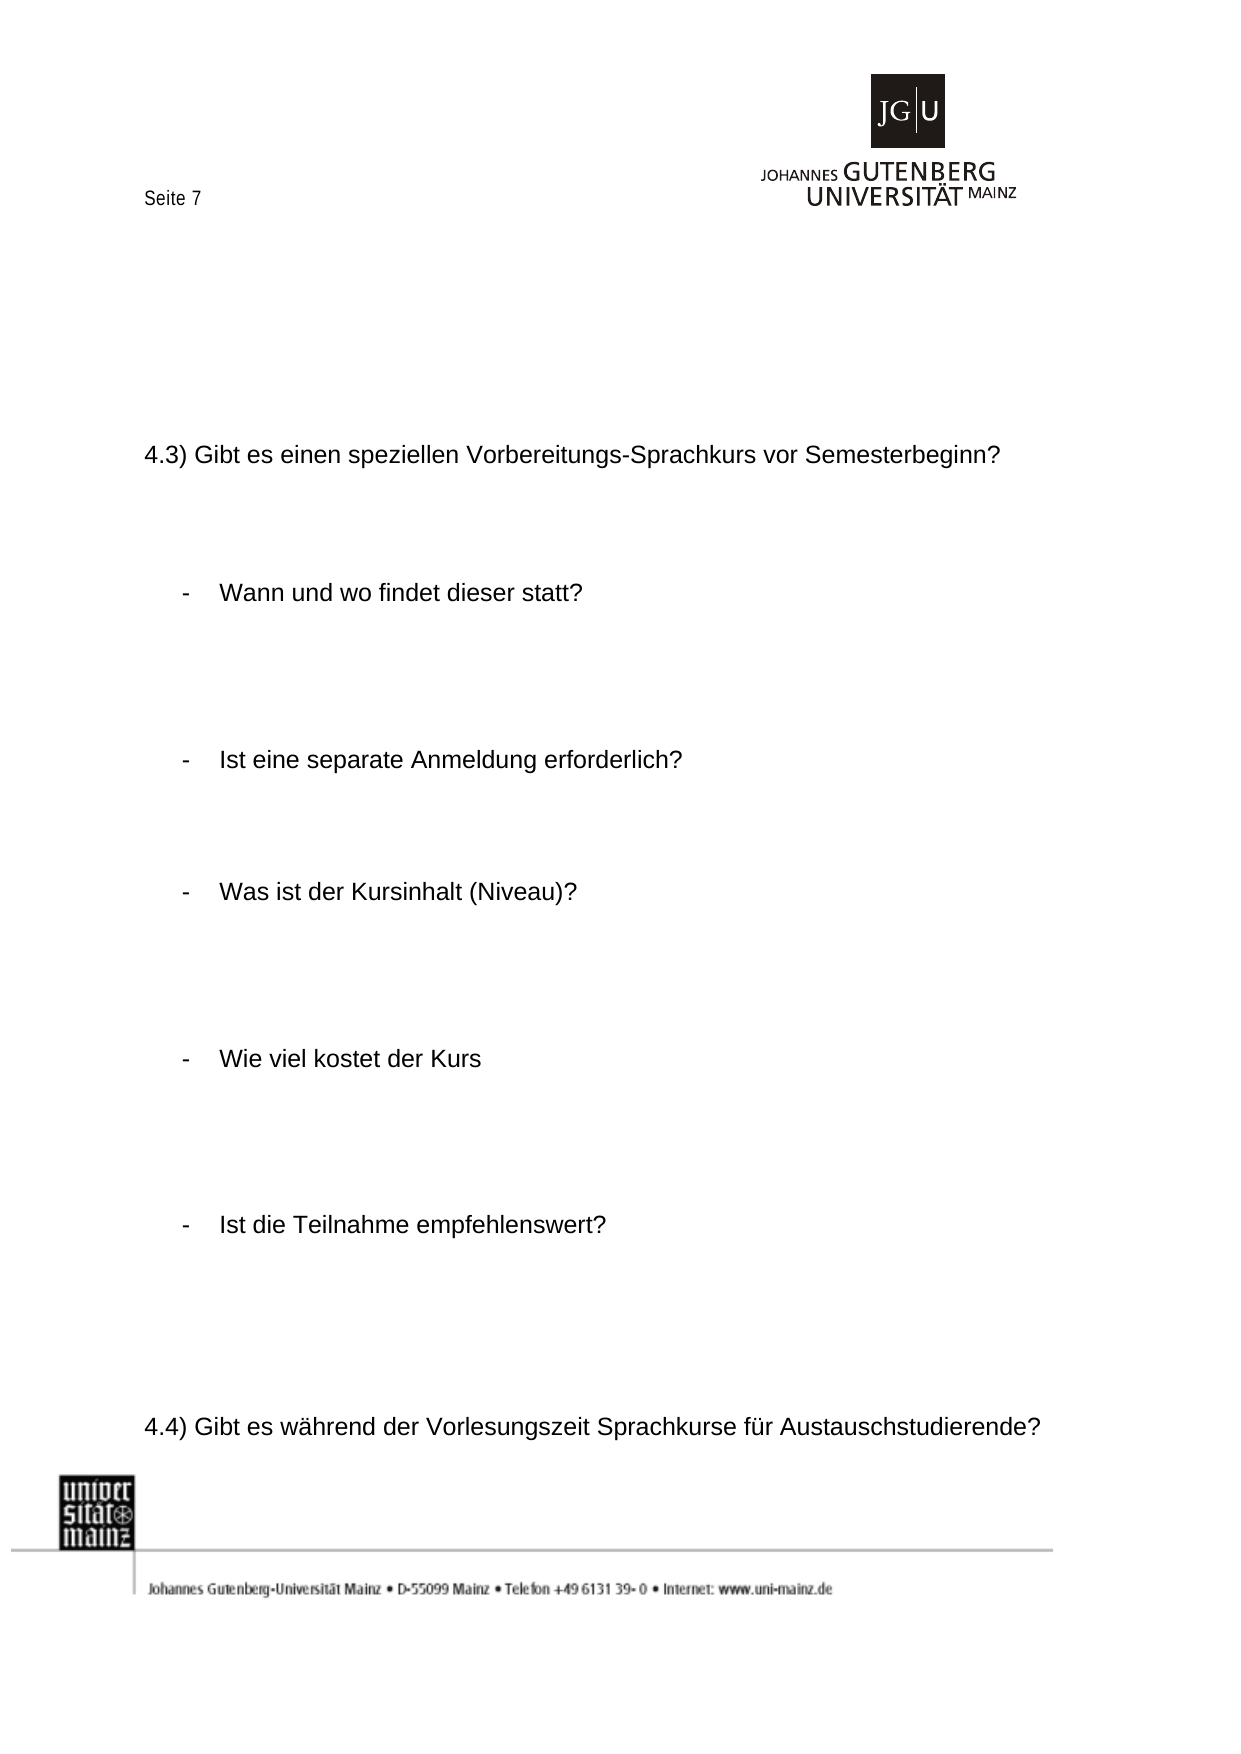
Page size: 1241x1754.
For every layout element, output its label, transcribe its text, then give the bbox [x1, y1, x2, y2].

text 4.3) Gibt es einen speziellen Vorbereitungs-Sprachkurs vor Semesterbeginn? [144, 440, 1107, 469]
list Wie viel kostet der Kurs [182, 1044, 1107, 1072]
text 4.4) Gibt es während der Vorlesungszeit Sprachkurse für Austauschstudierende? [144, 1411, 1107, 1440]
list Wann und wo findet dieser statt? [182, 578, 1107, 607]
list Ist eine separate Anmeldung erforderlich? [182, 745, 1107, 773]
list Ist die Teilnahme empfehlenswert? [182, 1210, 1107, 1239]
list Was ist der Kursinhalt (Niveau)? [182, 877, 1107, 906]
